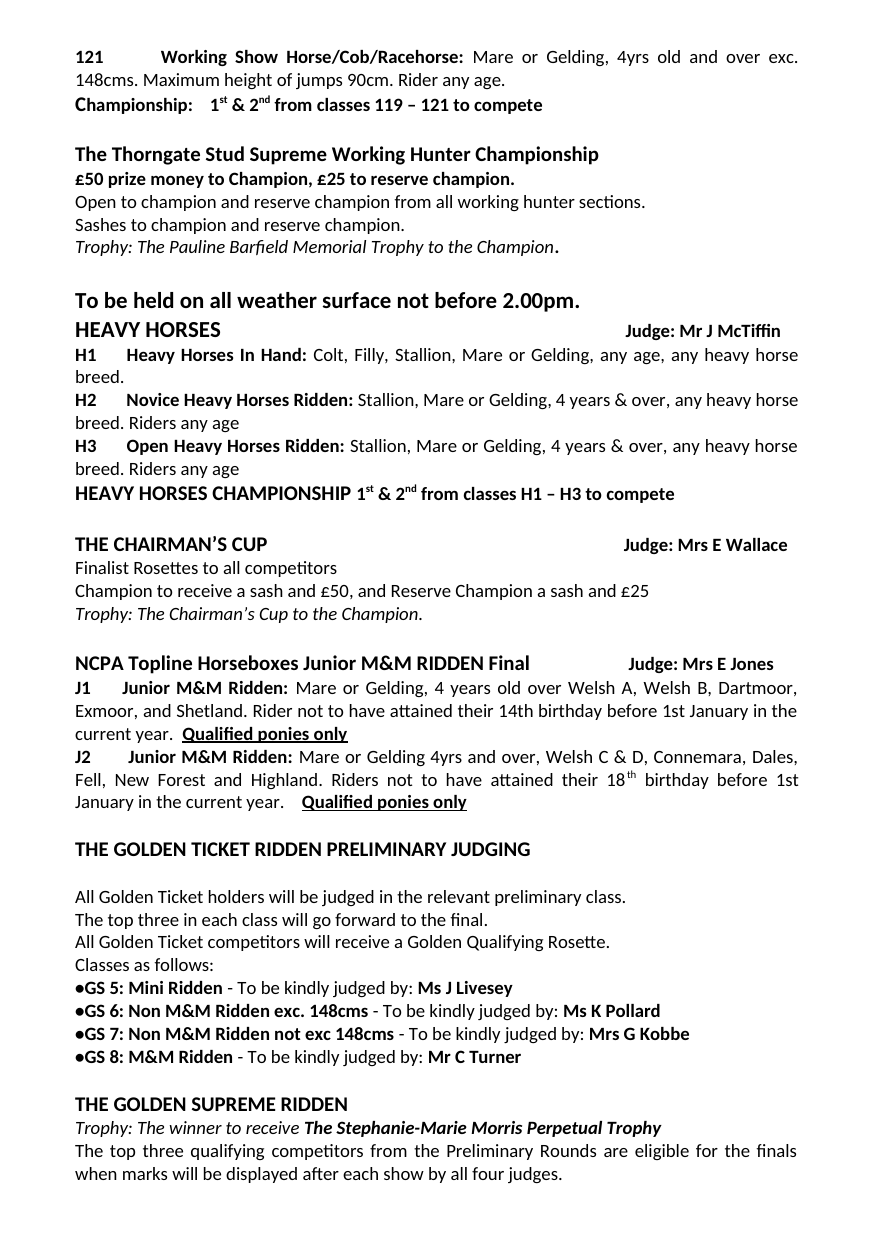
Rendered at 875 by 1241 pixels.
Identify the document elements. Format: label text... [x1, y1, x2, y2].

text H2 Novice Heavy Horses Ridden: Stallion, Mare or Gelding, 4 years & over, any heavy horse breed. Riders any age [75, 388, 799, 434]
text H3 Open Heavy Horses Ridden: Stallion, Mare or Gelding, 4 years & over, any heavy horse breed. Riders any age [75, 434, 799, 480]
text J1 Junior M&M Ridden: Mare or Gelding, 4 years old over Welsh A, Welsh B, Dartmoor, Exmoor, and Shetland. Rider not to have attained their 14th birthday before 1st January in the current year. Qualified ponies only [75, 676, 799, 745]
text Champion to receive a sash and £50, and Reserve Champion a sash and £25 [75, 579, 799, 602]
text Open to champion and reserve champion from all working hunter sections. [75, 190, 799, 213]
text THE GOLDEN TICKET RIDDEN PRELIMINARY JUDGING [75, 836, 799, 862]
text The top three in each class will go forward to the final. [75, 908, 799, 931]
text HEAVY HORSES Judge: Mr J McTiffin [75, 315, 799, 343]
text All Golden Ticket holders will be judged in the relevant preliminary class. [75, 885, 799, 908]
text All Golden Ticket competitors will receive a Golden Qualifying Rosette. [75, 931, 799, 953]
text J2 Junior M&M Ridden: Mare or Gelding 4yrs and over, Welsh C & D, Connemara, Dales, Fell, New Forest and Highland. Riders not to have attained their 18th birthday before 1st January in the current year. Qualified ponies only [75, 745, 799, 813]
text Finalist Rosettes to all competitors [75, 556, 799, 579]
text The top three qualifying competitors from the Preliminary Rounds are eligible for the finals when marks will be displayed after each show by all four judges. [75, 1139, 799, 1185]
text 121 Working Show Horse/Cob/Racehorse: Mare or Gelding, 4yrs old and over exc. 148cms. Maximum height of jumps 90cm. Rider any age. [75, 45, 799, 91]
text Trophy: The Pauline Barfield Memorial Trophy to the Champion. [75, 236, 799, 259]
text The Thorngate Stud Supreme Working Hunter Championship [75, 142, 799, 167]
text Championship: 1st & 2nd from classes 119 – 121 to compete [75, 91, 799, 116]
text H1 Heavy Horses In Hand: Colt, Filly, Stallion, Mare or Gelding, any age, any heavy horse breed. [75, 343, 799, 388]
text To be held on all weather surface not before 2.00pm. [75, 287, 799, 315]
text NCPA Topline Horseboxes Junior M&M RIDDEN Final Judge: Mrs E Jones [75, 651, 799, 676]
text Trophy: The Chairman’s Cup to the Champion. [75, 602, 799, 625]
text THE CHAIRMAN’S CUP Judge: Mrs E Wallace [75, 531, 799, 556]
text £50 prize money to Champion, £25 to reserve champion. [75, 167, 799, 190]
text THE GOLDEN SUPREME RIDDEN [75, 1091, 799, 1116]
text •GS 8: M&M Ridden - To be kindly judged by: Mr C Turner [75, 1045, 799, 1068]
text Trophy: The winner to receive The Stephanie-Marie Morris Perpetual Trophy [75, 1116, 799, 1139]
text •GS 6: Non M&M Ridden exc. 148cms - To be kindly judged by: Ms K Pollard [75, 999, 799, 1022]
text Classes as follows: [75, 953, 799, 976]
text HEAVY HORSES CHAMPIONSHIP 1st & 2nd from classes H1 – H3 to compete [75, 480, 799, 506]
text Sashes to champion and reserve champion. [75, 213, 799, 236]
text •GS 7: Non M&M Ridden not exc 148cms - To be kindly judged by: Mrs G Kobbe [75, 1022, 799, 1045]
text •GS 5: Mini Ridden - To be kindly judged by: Ms J Livesey [75, 976, 799, 999]
